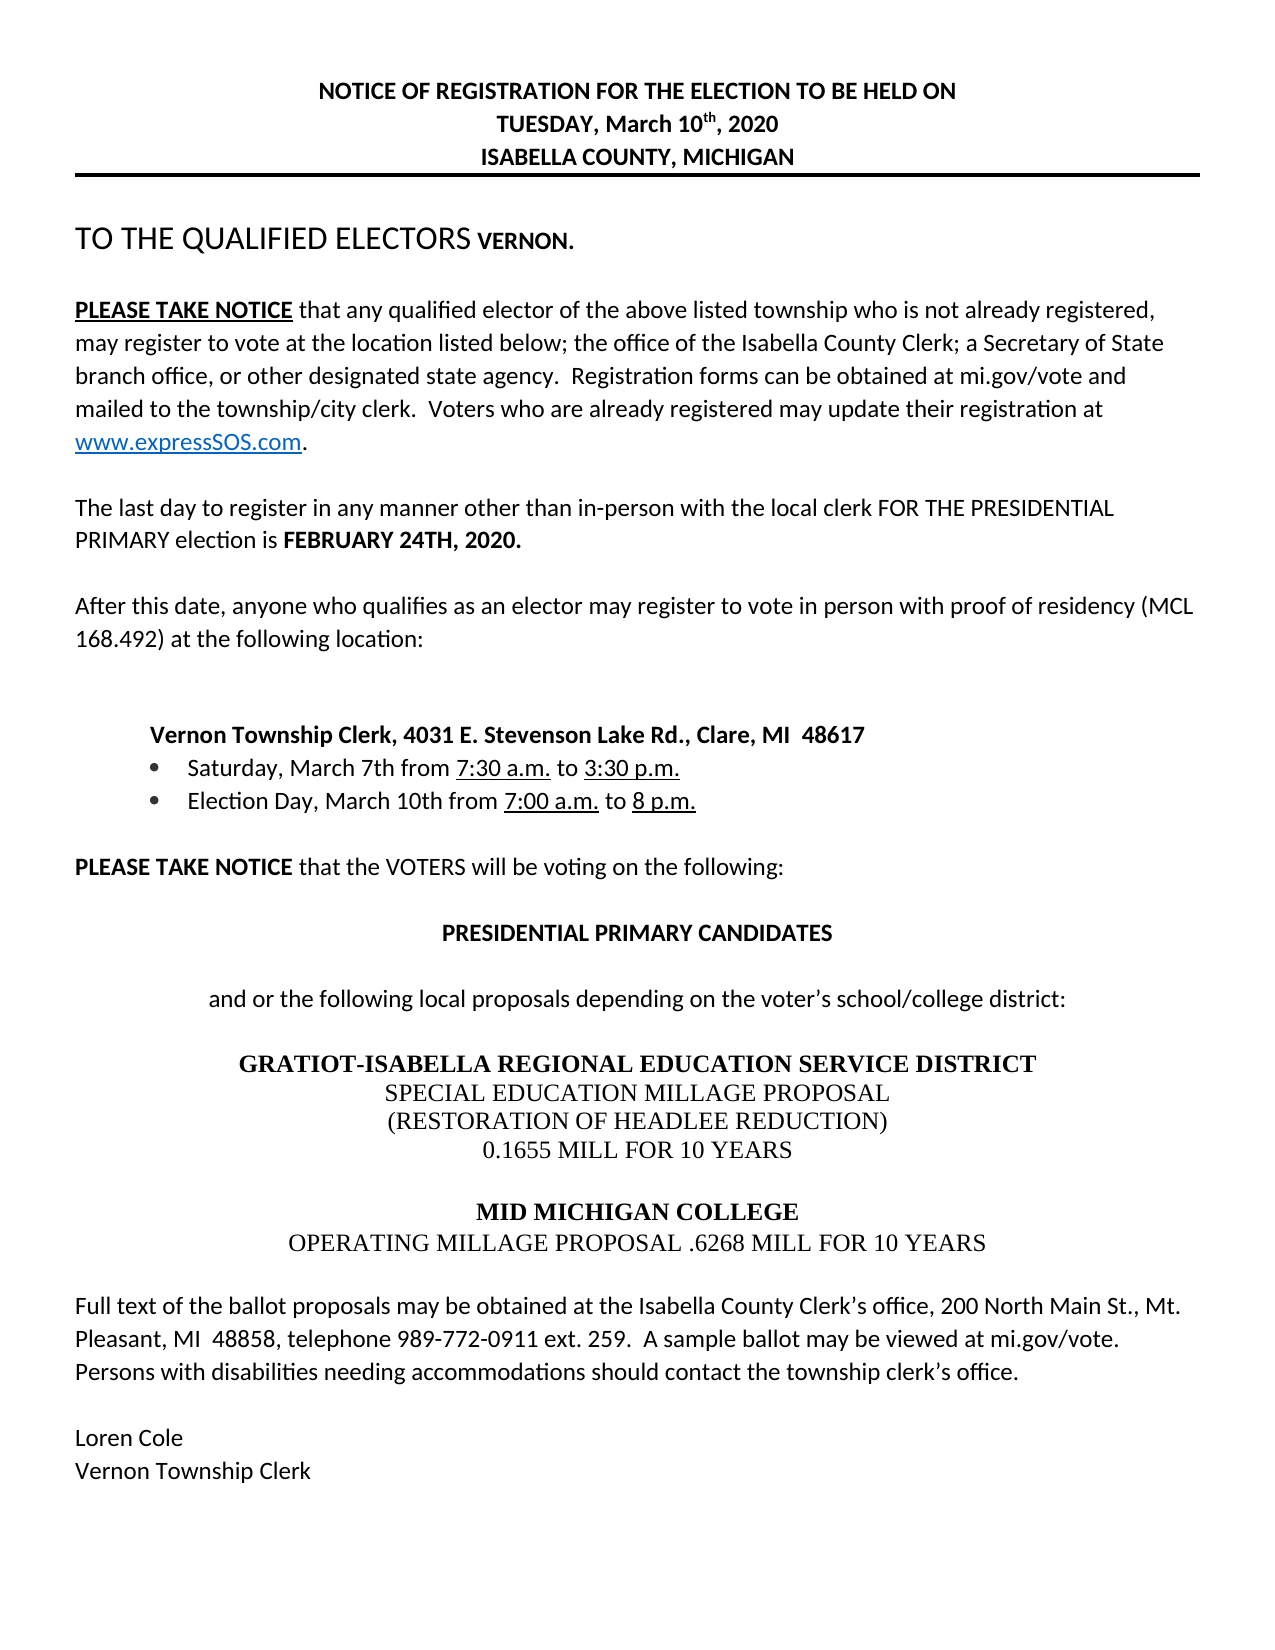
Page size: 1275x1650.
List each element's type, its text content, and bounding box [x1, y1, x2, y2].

text SPECIAL EDUCATION MILLAGE PROPOSAL [75, 1078, 1200, 1106]
list Saturday, March 7th from 7:30 a.m. to 3:30 p.m. [150, 753, 1200, 783]
text PLEASE TAKE NOTICE that any qualified elector of the above listed township who is not already registered, may register to vote at the location listed below; the office of the Isabella County Clerk; a Secretary of State branch office, or other designated state agency. Registration forms can be obtained at mi.gov/vote and mailed to the township/city clerk. Voters who are already registered may update their registration at www.expressSOS.com. [75, 294, 1200, 456]
text Loren Cole [75, 1422, 1200, 1452]
text Persons with disabilities needing accommodations should contact the township clerk’s office. [75, 1356, 1200, 1387]
text OPERATING MILLAGE PROPOSAL .6268 MILL FOR 10 YEARS [75, 1228, 1200, 1257]
text ISABELLA COUNTY, MICHIGAN [75, 141, 1200, 173]
text Vernon Township Clerk, 4031 E. Stevenson Lake Rd., Clare, MI 48617 [75, 720, 1200, 750]
text GRATIOT-ISABELLA REGIONAL EDUCATION SERVICE DISTRICT [75, 1049, 1200, 1078]
text After this date, anyone who qualifies as an elector may register to vote in person with proof of residency (MCL 168.492) at the following location: [75, 591, 1200, 654]
text PRESIDENTIAL PRIMARY CANDIDATES [75, 917, 1200, 948]
text Full text of the ballot proposals may be obtained at the Isabella County Clerk’s office, 200 North Main St., Mt. Pleasant, MI 48858, telephone 989-772-0911 ext. 259. A sample ballot may be viewed at mi.gov/vote. [75, 1290, 1200, 1354]
text 0.1655 MILL FOR 10 YEARS [75, 1135, 1200, 1164]
text (RESTORATION OF HEADLEE REDUCTION) [75, 1106, 1200, 1135]
list Election Day, March 10th from 7:00 a.m. to 8 p.m. [150, 786, 1200, 816]
text NOTICE OF REGISTRATION FOR THE ELECTION TO BE HELD ON [75, 75, 1200, 106]
text and or the following local proposals depending on the voter’s school/college district: [75, 983, 1200, 1013]
text MID MICHIGAN COLLEGE [75, 1197, 1200, 1226]
text Vernon Township Clerk [75, 1455, 1200, 1485]
text The last day to register in any manner other than in-person with the local clerk FOR THE PRESIDENTIAL PRIMARY election is FEBRUARY 24TH, 2020. [75, 492, 1200, 555]
text PLEASE TAKE NOTICE that the VOTERS will be voting on the following: [75, 851, 1200, 882]
text TUESDAY, March 10th, 2020 [75, 108, 1200, 138]
text TO THE QUALIFIED ELECTORS VERNON. [75, 217, 1200, 258]
